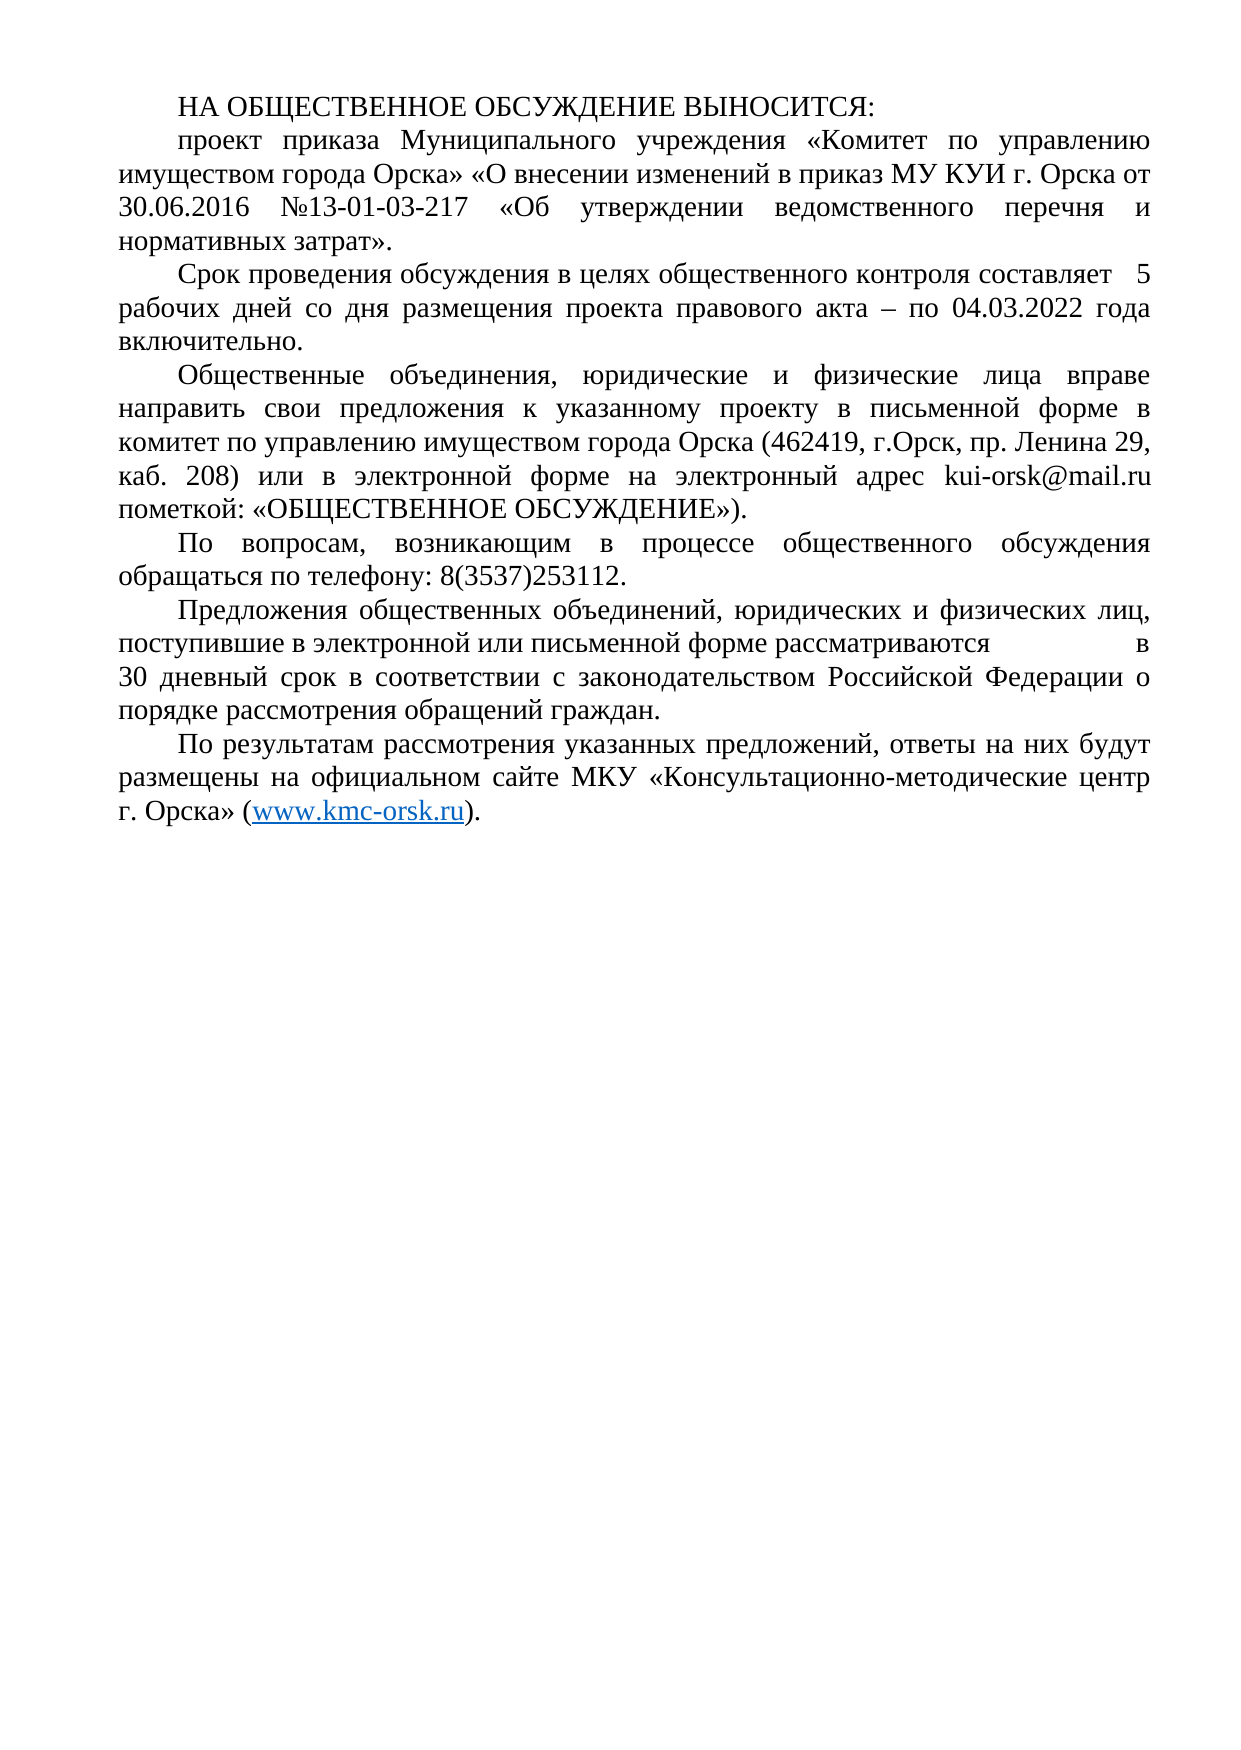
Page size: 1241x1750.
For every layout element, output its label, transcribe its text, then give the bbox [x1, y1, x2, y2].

text проект приказа Муниципального учреждения «Комитет по управлению имуществом города Орска» «О внесении изменений в приказ МУ КУИ г. Орска от 30.06.2016 №13-01-03-217 «Об утверждении ведомственного перечня и нормативных затрат». [118, 122, 1152, 256]
text НА ОБЩЕСТВЕННОЕ ОБСУЖДЕНИЕ ВЫНОСИТСЯ: [177, 89, 1152, 122]
text Предложения общественных объединений, юридических и физических лиц, поступившие в электронной или письменной форме рассматриваются в 30 дневный срок в соответствии с законодательством Российской Федерации о порядке рассмотрения обращений граждан. [118, 592, 1152, 726]
text По результатам рассмотрения указанных предложений, ответы на них будут размещены на официальном сайте МКУ «Консультационно-методические центр г. Орска» (www.kmc-orsk.ru). [118, 726, 1152, 827]
text По вопросам, возникающим в процессе общественного обсуждения обращаться по телефону: 8(3537)253112. [118, 525, 1152, 592]
text Общественные объединения, юридические и физические лица вправе направить свои предложения к указанному проекту в письменной форме в комитет по управлению имуществом города Орска (462419, г.Орск, пр. Ленина 29, каб. 208) или в электронной форме на электронный адрес kui-orsk@mail.ru пометкой: «ОБЩЕСТВЕННОЕ ОБСУЖДЕНИЕ»). [118, 357, 1152, 525]
text Срок проведения обсуждения в целях общественного контроля составляет 5 рабочих дней со дня размещения проекта правового акта – по 04.03.2022 года включительно. [118, 256, 1152, 357]
